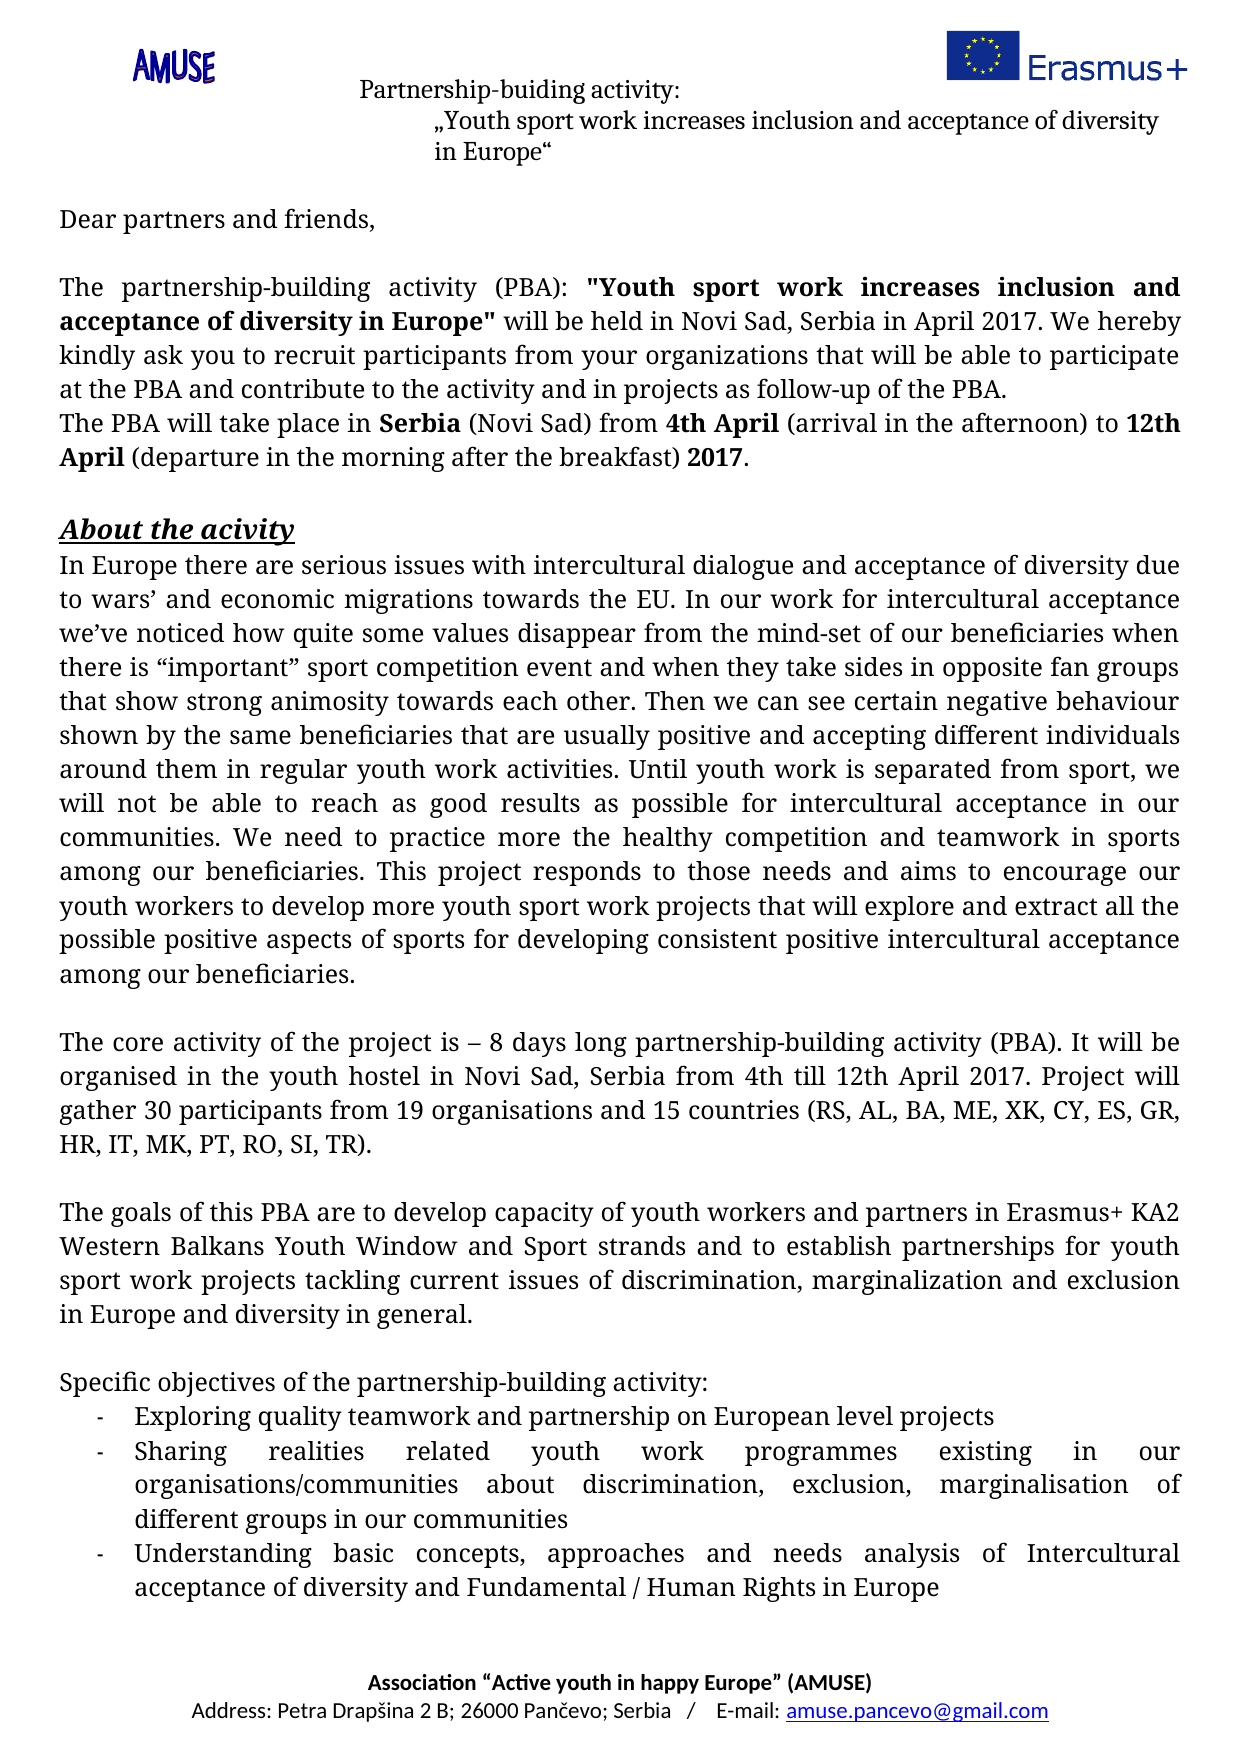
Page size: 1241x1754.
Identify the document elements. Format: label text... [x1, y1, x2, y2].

picture [932, 16, 1201, 94]
list Understanding basic concepts, approaches and needs analysis of Intercultural acceptance of diversity and Fundamental / Human Rights in Europe [97, 1535, 1181, 1603]
list Sharing realities related youth work programmes existing in our organisations/communities about discrimination, exclusion, marginalisation of different groups in our communities [97, 1433, 1181, 1535]
text Dear partners and friends, [59, 201, 1181, 235]
text The goals of this PBA are to develop capacity of youth workers and partners in Erasmus+ KA2 Western Balkans Youth Window and Sport strands and to establish partnerships for youth sport work projects tackling current issues of discrimination, marginalization and exclusion in Europe and diversity in general. [59, 1195, 1181, 1331]
list Exploring quality teamwork and partnership on European level projects [97, 1399, 1181, 1433]
text The partnership-building activity (PBA): "Youth sport work increases inclusion and acceptance of diversity in Europe" will be held in Novi Sad, Serbia in April 2017. We hereby kindly ask you to recruit participants from your organizations that will be able to participate at the PBA and contribute to the activity and in projects as follow-up of the PBA. [59, 269, 1181, 406]
subtitle About the acivity [59, 511, 1181, 547]
text The core activity of the project is – 8 days long partnership-building activity (PBA). It will be organised in the youth hostel in Novi Sad, Serbia from 4th till 12th April 2017. Project will gather 30 participants from 19 organisations and 15 countries (RS, AL, BA, ME, XK, CY, ES, GR, HR, IT, MK, PT, RO, SI, TR). [59, 1024, 1181, 1161]
text Specific objectives of the partnership-building activity: [59, 1365, 1181, 1399]
text The PBA will take place in Serbia (Novi Sad) from 4th April (arrival in the afternoon) to 12th April (departure in the morning after the breakfast) 2017. [59, 406, 1181, 474]
text In Europe there are serious issues with intercultural dialogue and acceptance of diversity due to wars’ and economic migrations towards the EU. In our work for intercultural acceptance we’ve noticed how quite some values disappear from the mind-set of our beneficiaries when there is “important” sport competition event and when they take sides in opposite fan groups that show strong animosity towards each other. Then we can see certain negative behaviour shown by the same beneficiaries that are usually positive and accepting different individuals around them in regular youth work activities. Until youth work is separated from sport, we will not be able to reach as good results as possible for intercultural acceptance in our communities. We need to practice more the healthy competition and teamwork in sports among our beneficiaries. This project responds to those needs and aims to encourage our youth workers to develop more youth sport work projects that will explore and extract all the possible positive aspects of sports for developing consistent positive intercultural acceptance among our beneficiaries. [59, 547, 1181, 990]
